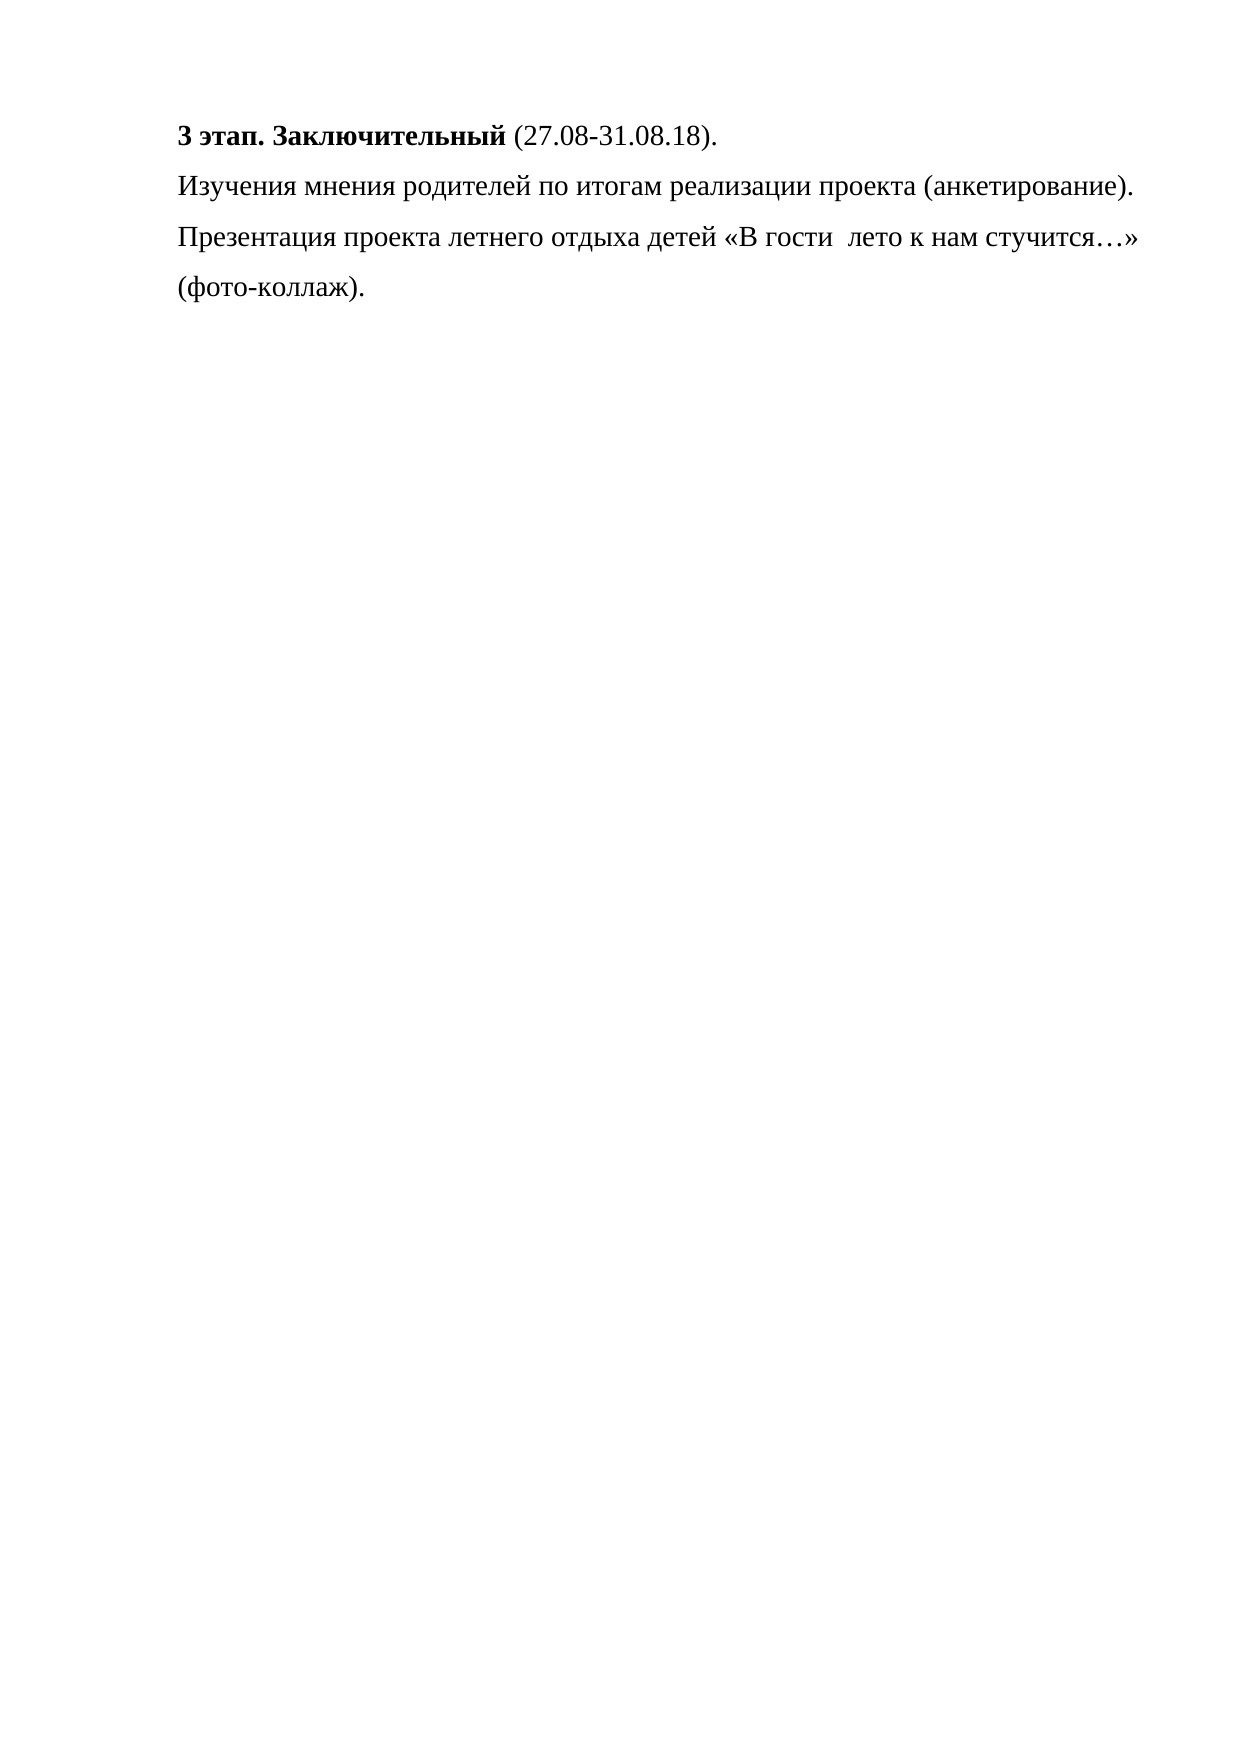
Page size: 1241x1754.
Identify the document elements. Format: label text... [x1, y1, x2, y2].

text 3 этап. Заключительный (27.08-31.08.18). [177, 118, 1152, 152]
text Изучения мнения родителей по итогам реализации проекта (анкетирование). [177, 168, 1152, 202]
text Презентация проекта летнего отдыха детей «В гости лето к нам стучится…» (фото-коллаж). [177, 219, 1152, 303]
